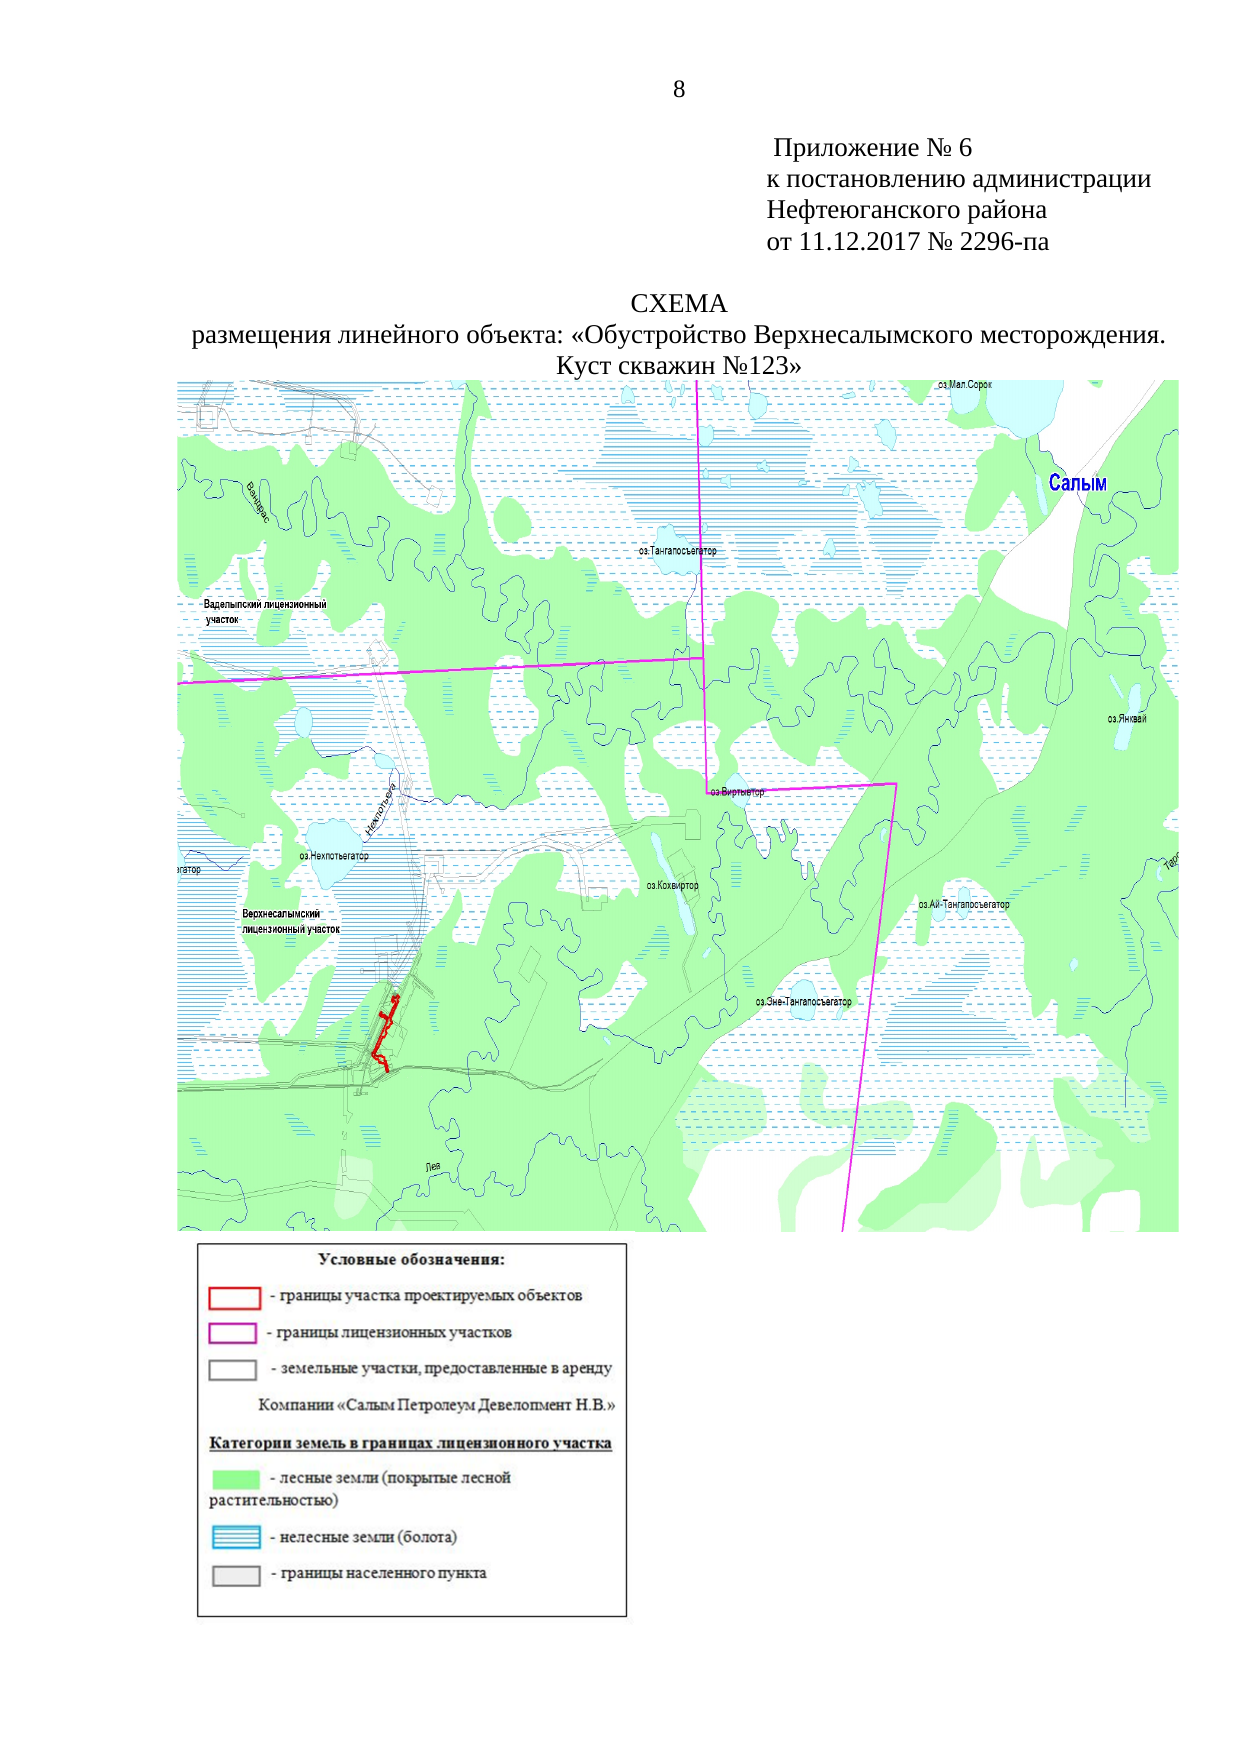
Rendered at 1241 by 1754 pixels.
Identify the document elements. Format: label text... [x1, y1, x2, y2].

text Приложение № 6 [177, 131, 1181, 162]
text размещения линейного объекта: «Обустройство Верхнесалымского месторождения. Куст скважин №123» [177, 318, 1181, 381]
text от 11.12.2017 № 2296-па [177, 225, 1181, 256]
text СХЕМА [177, 287, 1181, 318]
picture [177, 380, 1179, 1626]
text к постановлению администрации Нефтеюганского района [766, 162, 1181, 225]
